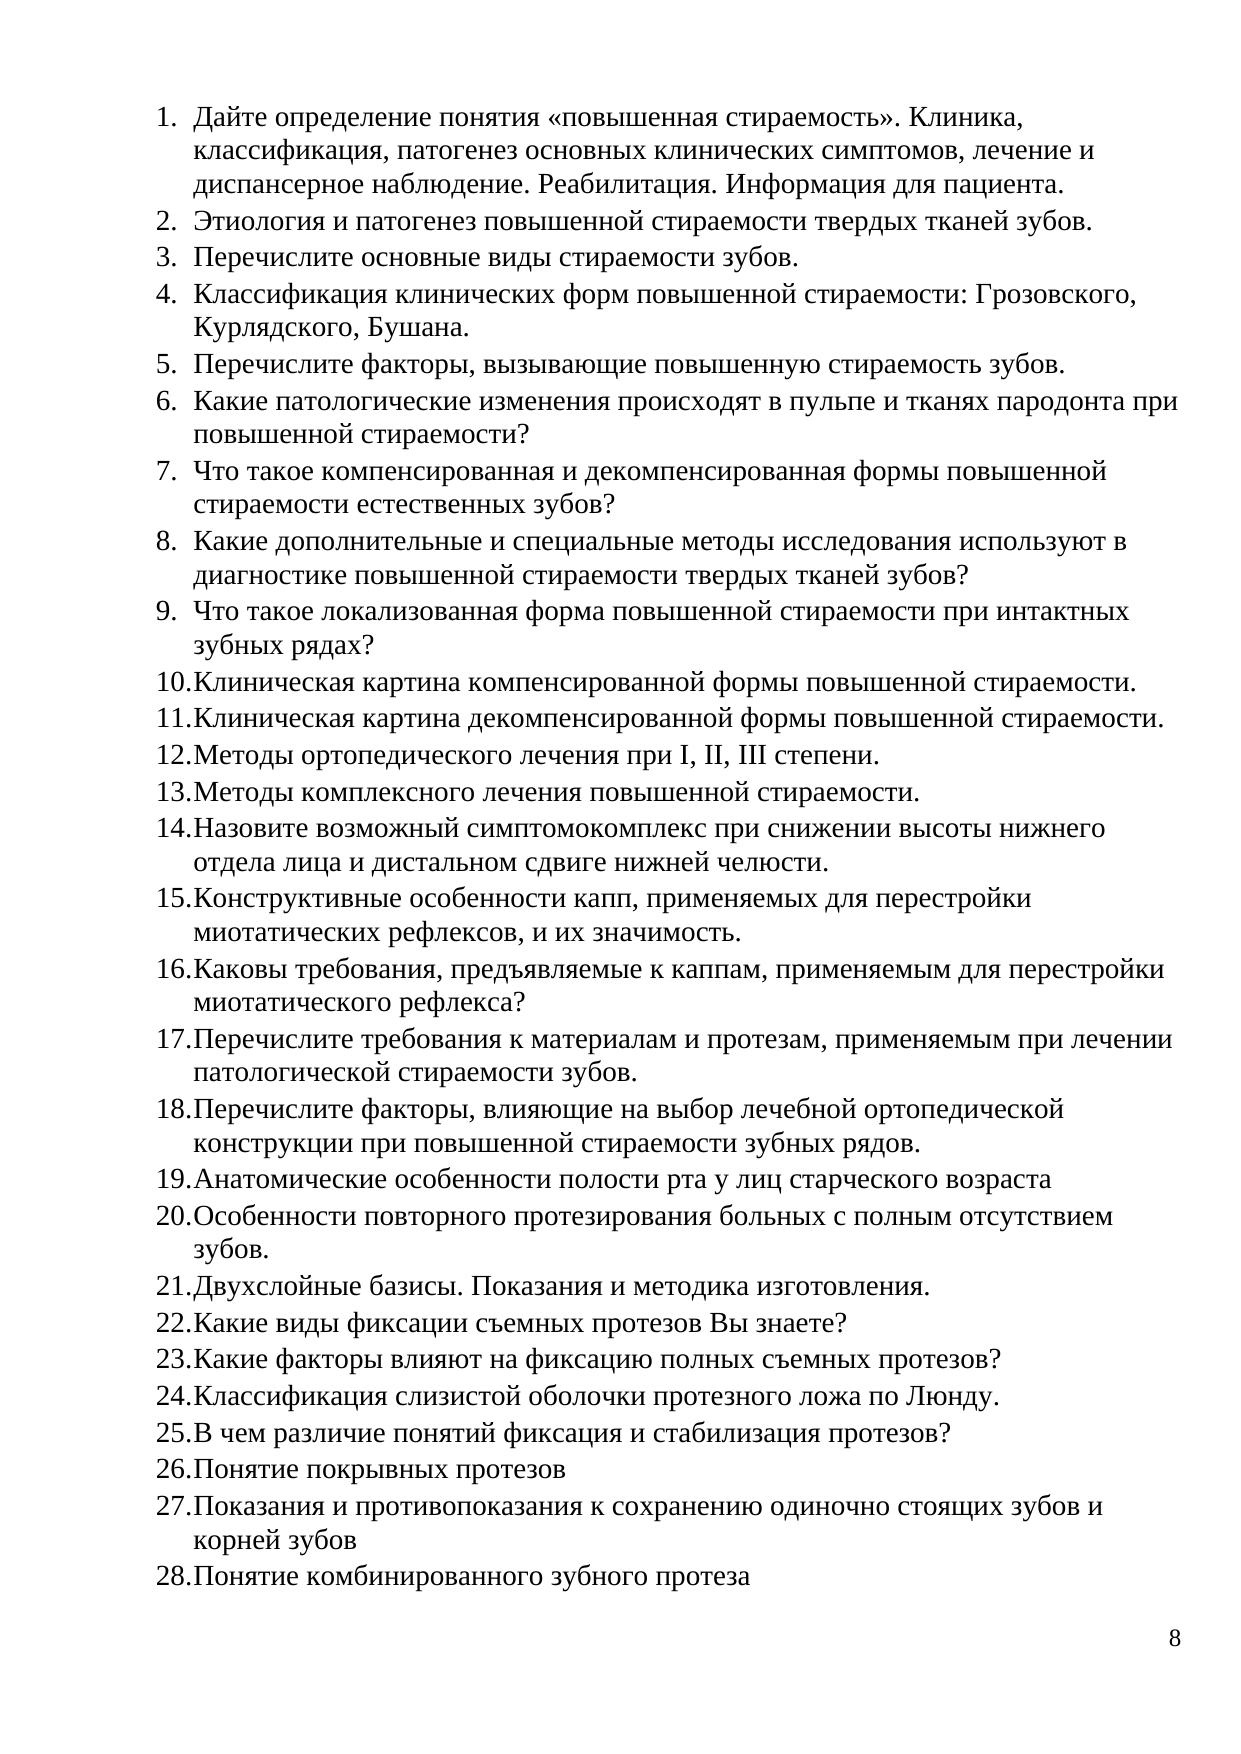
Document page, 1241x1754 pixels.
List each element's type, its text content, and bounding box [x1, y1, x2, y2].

table_cell Что такое локализованная форма повышенной стираемости при интактных зубных рядах? [117, 592, 1189, 662]
table_cell Перечислите факторы, вызывающие повышенную стираемость зубов. [117, 345, 1189, 381]
table_cell Особенности повторного протезирования больных с полным отсутствием зубов. [117, 1197, 1189, 1267]
table_cell Какие факторы влияют на фиксацию полных съемных протезов? [117, 1340, 1189, 1377]
table_header Дайте определение понятия «повышенная стираемость». Клиника, классификация, патогенез основных клинических симптомов, лечение и диспансерное наблюдение. Реабилитация. Информация для пациента. [117, 98, 1189, 201]
table_cell Какие патологические изменения происходят в пульпе и тканях пародонта при повышенной стираемости? [117, 381, 1189, 452]
table_cell Методы ортопедического лечения при I, II, III степени. [117, 736, 1189, 772]
table_cell Анатомические особенности полости рта у лиц старческого возраста [117, 1160, 1189, 1197]
table_cell Какие дополнительные и специальные методы исследования используют в диагностике повышенной стираемости твердых тканей зубов? [117, 522, 1189, 592]
table_cell Классификация слизистой оболочки протезного ложа по Люнду. [117, 1377, 1189, 1413]
table_cell Каковы требования, предъявляемые к каппам, применяемым для перестройки миотатического рефлекса? [117, 949, 1189, 1019]
table_cell Что такое компенсированная и декомпенсированная формы повышенной стираемости естественных зубов? [117, 452, 1189, 522]
table_cell Классификация клинических форм повышенной стираемости: Грозовского, Курлядского, Бушана. [117, 275, 1189, 345]
table_cell Клиническая картина декомпенсированной формы повышенной стираемости. [117, 699, 1189, 736]
table_cell Конструктивные особенности капп, применяемых для перестройки миотатических рефлексов, и их значимость. [117, 879, 1189, 949]
table_cell Двухслойные базисы. Показания и методика изготовления. [117, 1267, 1189, 1303]
table_cell В чем различие понятий фиксация и стабилизация протезов? [117, 1414, 1189, 1450]
table_cell Перечислите факторы, влияющие на выбор лечебной ортопедической конструкции при повышенной стираемости зубных рядов. [117, 1090, 1189, 1160]
table_cell Понятие покрывных протезов [117, 1450, 1189, 1487]
table_cell Показания и противопоказания к сохранению одиночно стоящих зубов и корней зубов [117, 1487, 1189, 1557]
table_cell Перечислите основные виды стираемости зубов. [117, 238, 1189, 274]
table_cell Этиология и патогенез повышенной стираемости твердых тканей зубов. [117, 201, 1189, 238]
table_cell Назовите возможный симптомокомплекс при снижении высоты нижнего отдела лица и дистальном сдвиге нижней челюсти. [117, 809, 1189, 879]
table_cell Клиническая картина компенсированной формы повышенной стираемости. [117, 662, 1189, 699]
table_cell Какие виды фиксации съемных протезов Вы знаете? [117, 1304, 1189, 1340]
table_cell Методы комплексного лечения повышенной стираемости. [117, 772, 1189, 809]
table_cell Понятие комбинированного зубного протеза [117, 1557, 1189, 1594]
table_cell Перечислите требования к материалам и протезам, применяемым при лечении патологической стираемости зубов. [117, 1020, 1189, 1090]
